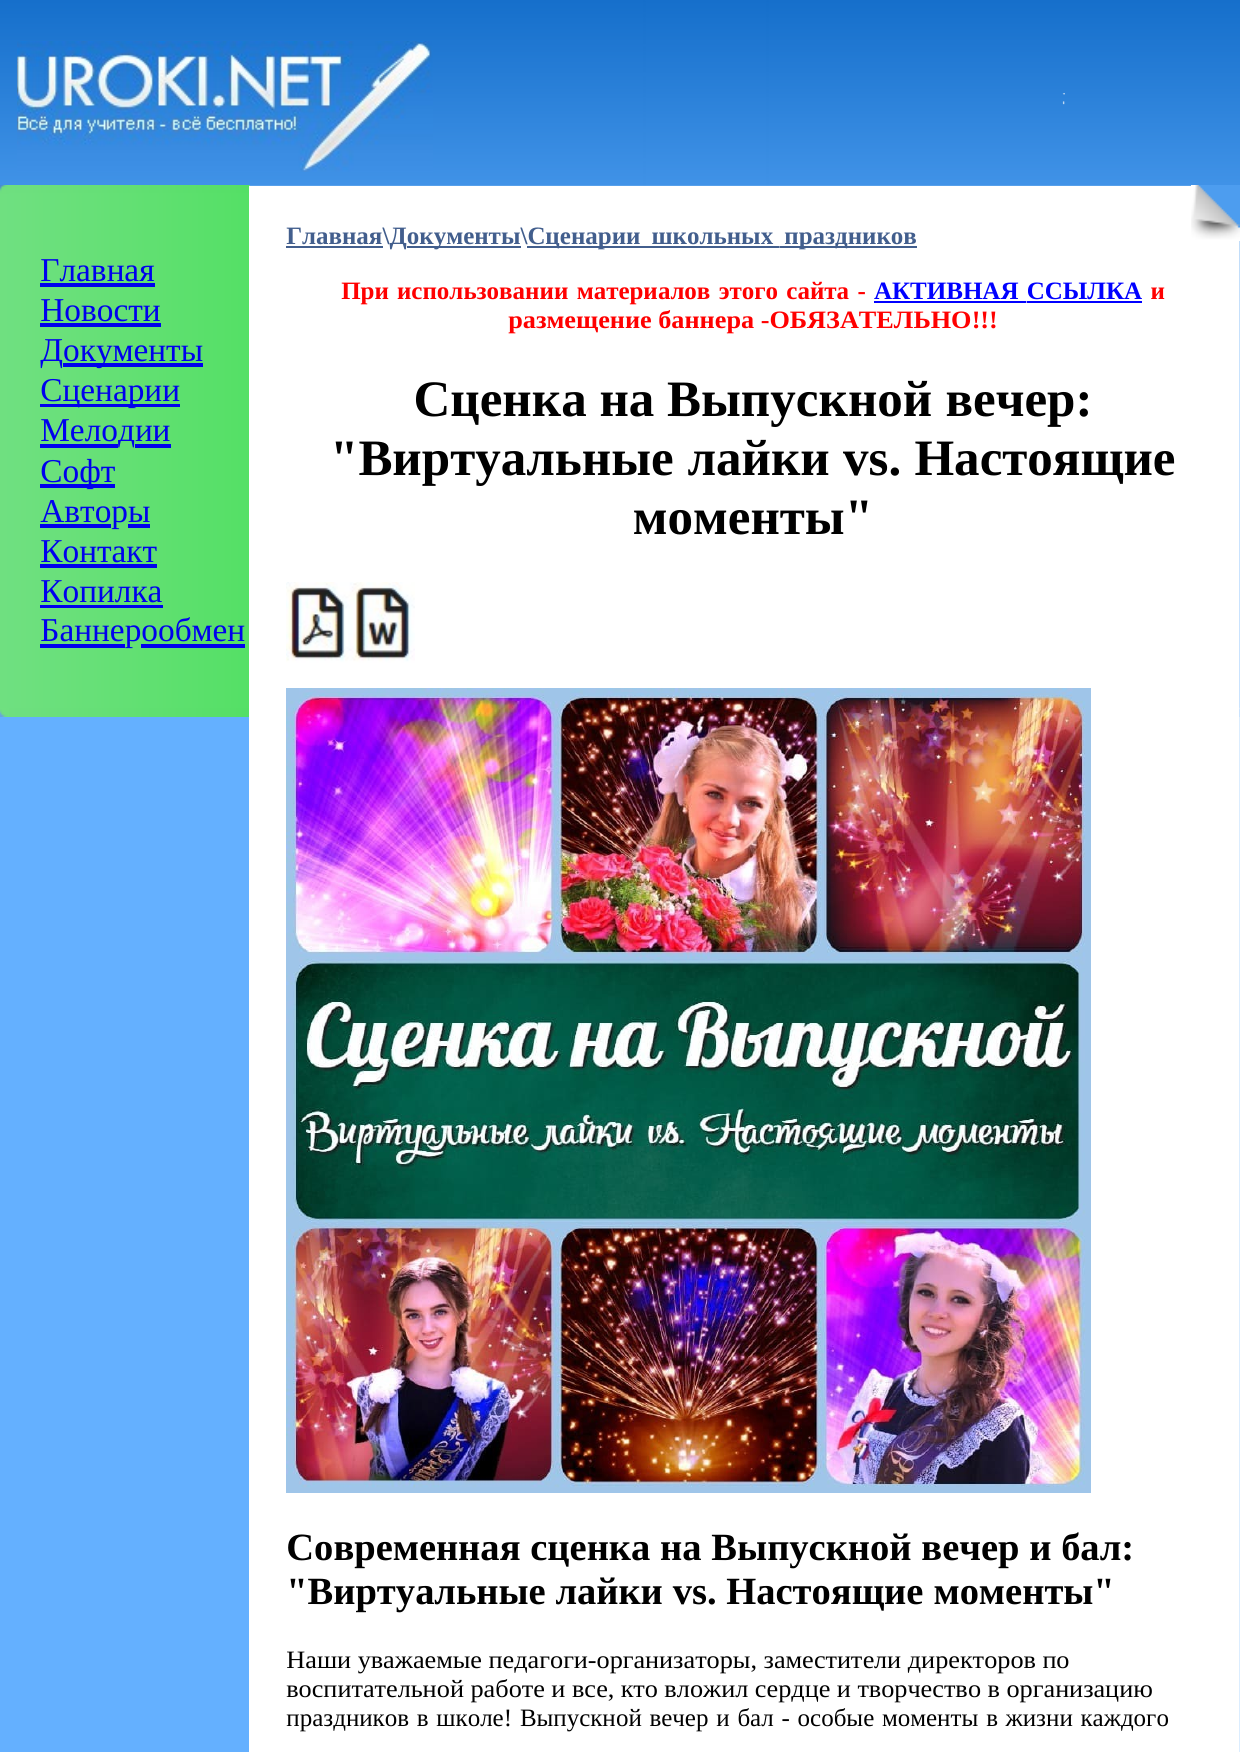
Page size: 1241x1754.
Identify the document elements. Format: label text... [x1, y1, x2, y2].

text Наши уважаемые педагоги-организаторы, заместители директоров по воспитательной работе и все, кто вложил сердце и творчество в организацию праздников в школе! Выпускной вечер и бал - особые моменты в жизни каждого [286, 1645, 1217, 1732]
title Сценка на Выпускной вечер: "Виртуальные лайки vs. Настоящие моменты" [329, 369, 1177, 545]
text Баннерообмен [40, 612, 252, 649]
subtitle Главная\Документы\Сценарии школьных праздников [286, 221, 1230, 250]
text Главная Новости Документы Сценарии Мелодии Софт Авторы Контакт Копилка [40, 250, 205, 610]
text При использовании материалов этого сайта - АКТИВНАЯ ССЫЛКА и размещение баннера -ОБЯЗАТЕЛЬНО!!! [329, 276, 1177, 334]
subtitle Современная сценка на Выпускной вечер и бал: "Виртуальные лайки vs. Настоящие моменты" [286, 1526, 1217, 1613]
picture [286, 688, 1091, 1493]
picture [0, 0, 1240, 717]
picture [286, 582, 415, 664]
